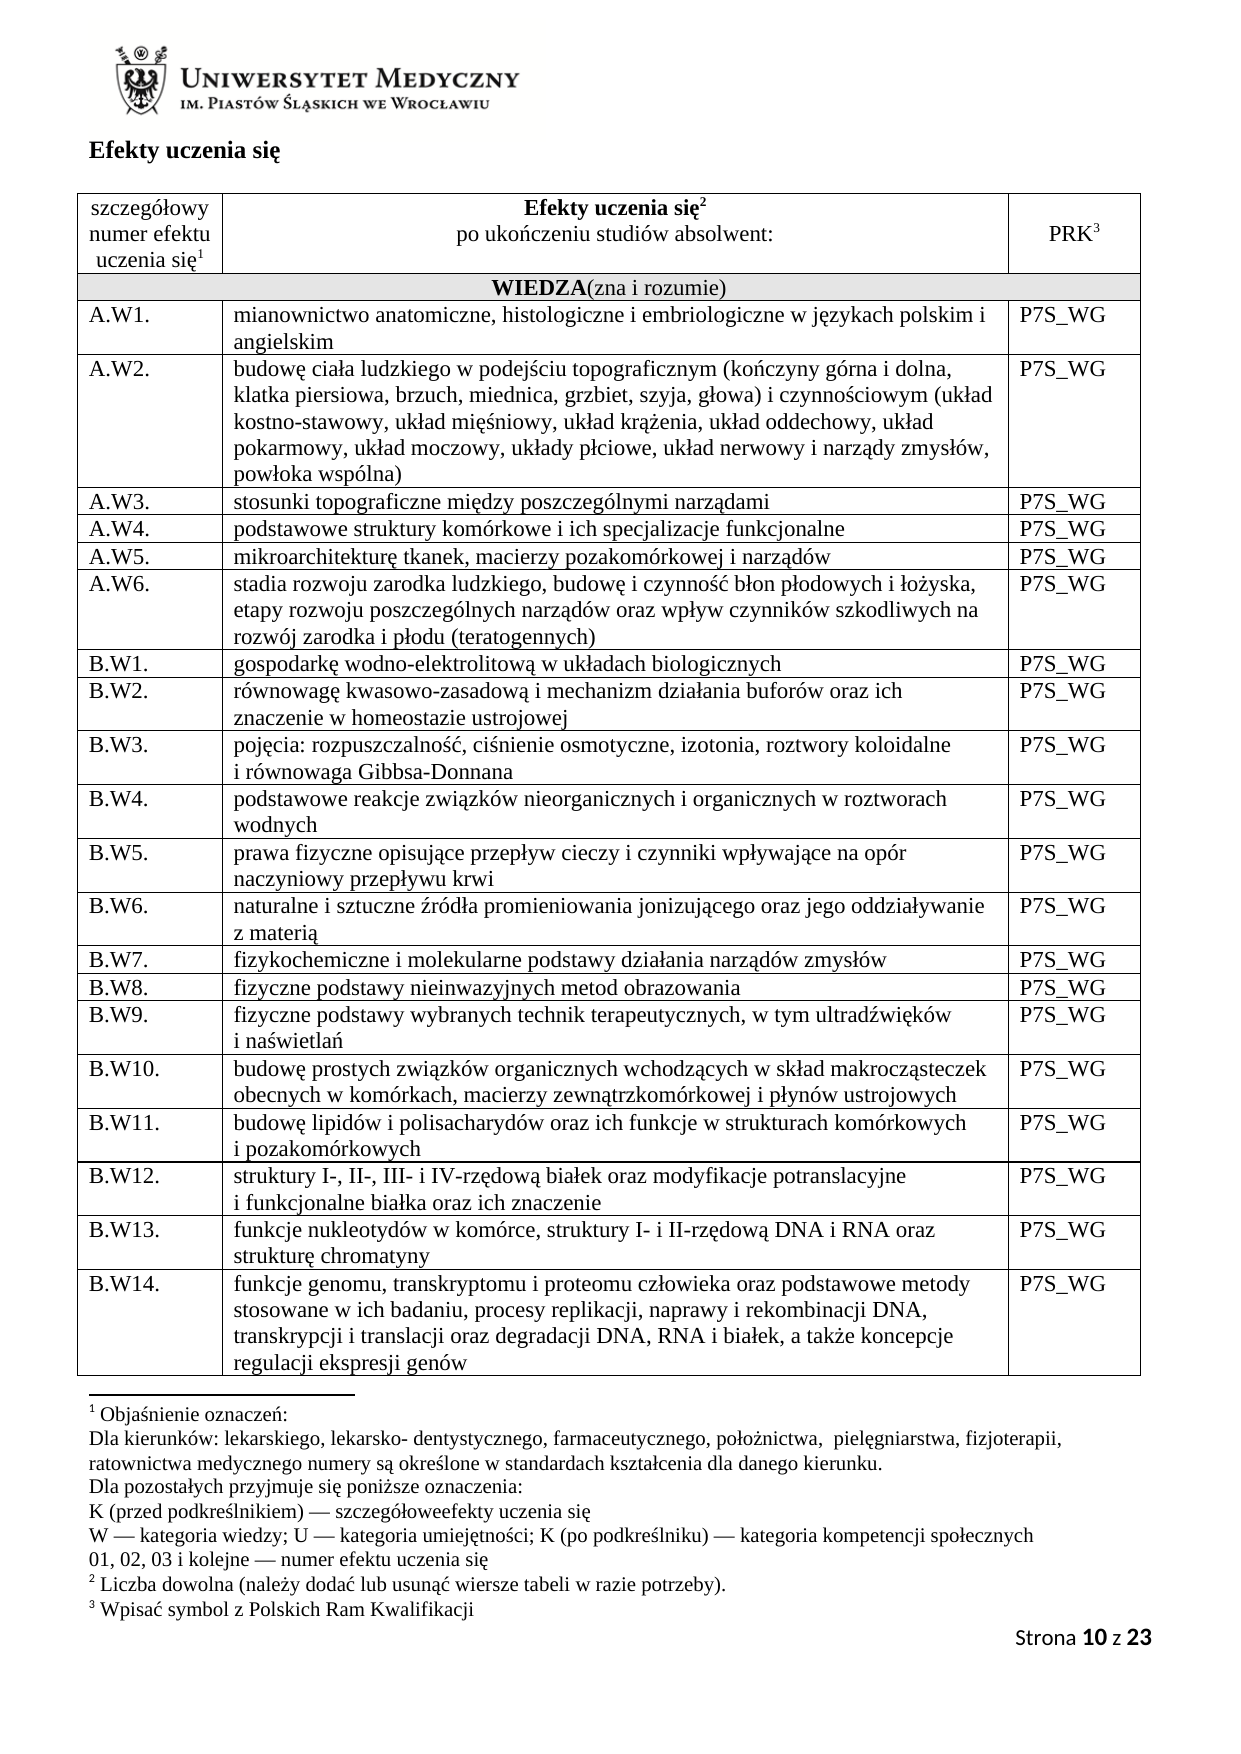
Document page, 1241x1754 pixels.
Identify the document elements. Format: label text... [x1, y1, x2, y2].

table_cell P7S_WG [1009, 355, 1140, 487]
table_cell B.W7. [78, 946, 222, 973]
table_header PRK [1009, 194, 1140, 273]
table_cell A.W2. [78, 355, 222, 487]
table_cell B.W9. [78, 1001, 222, 1054]
table_cell pojęcia: rozpuszczalność, ciśnienie osmotyczne, izotonia, roztwory koloidalne i równowaga Gibbsa-Donnana [223, 731, 1008, 784]
table_cell naturalne i sztuczne źródła promieniowania jonizującego oraz jego oddziaływanie z materią [223, 893, 1008, 945]
table_cell P7S_WG [1009, 650, 1140, 677]
table_cell B.W10. [78, 1055, 222, 1108]
table_cell P7S_WG [1009, 974, 1140, 1000]
text Efekty uczenia się [89, 135, 1152, 164]
table_cell P7S_WG [1009, 570, 1140, 649]
table_cell P7S_WG [1009, 515, 1140, 542]
table_cell A.W5. [78, 543, 222, 569]
table_cell równowagę kwasowo-zasadową i mechanizm działania buforów oraz ich znaczenie w homeostazie ustrojowej [223, 678, 1008, 730]
table_cell A.W1. [78, 301, 222, 354]
table_cell budowę prostych związków organicznych wchodzących w skład makrocząsteczek obecnych w komórkach, macierzy zewnątrzkomórkowej i płynów ustrojowych [223, 1055, 1008, 1108]
table_cell P7S_WG [1009, 1055, 1140, 1108]
table_cell mianownictwo anatomiczne, histologiczne i embriologiczne w językach polskim i angielskim [223, 301, 1008, 354]
table_cell mikroarchitekturę tkanek, macierzy pozakomórkowej i narządów [223, 543, 1008, 569]
table_cell B.W14. [78, 1270, 222, 1375]
table_cell B.W11. [78, 1109, 222, 1161]
table_cell gospodarkę wodno-elektrolitową w układach biologicznych [223, 650, 1008, 677]
table_cell B.W2. [78, 678, 222, 730]
table_cell P7S_WG [1009, 1270, 1140, 1375]
table_cell B.W5. [78, 839, 222, 892]
table_cell A.W4. [78, 515, 222, 542]
table_cell P7S_WG [1009, 893, 1140, 945]
table_cell B.W6. [78, 893, 222, 945]
table_cell fizykochemiczne i molekularne podstawy działania narządów zmysłów [223, 946, 1008, 973]
table_cell fizyczne podstawy nieinwazyjnych metod obrazowania [223, 974, 1008, 1000]
table_cell funkcje genomu, transkryptomu i proteomu człowieka oraz podstawowe metody stosowane w ich badaniu, procesy replikacji, naprawy i rekombinacji DNA, transkrypcji i translacji oraz degradacji DNA, RNA i białek, a także koncepcje regulacji ekspresji genów [223, 1270, 1008, 1375]
table_cell P7S_WG [1009, 1163, 1140, 1215]
table_cell WIEDZA(zna i rozumie) [78, 274, 1140, 300]
table_cell funkcje nukleotydów w komórce, struktury I- i II-rzędową DNA i RNA oraz strukturę chromatyny [223, 1216, 1008, 1269]
table_cell B.W13. [78, 1216, 222, 1269]
table_cell P7S_WG [1009, 1001, 1140, 1054]
table_cell A.W3. [78, 488, 222, 514]
table_cell podstawowe reakcje związków nieorganicznych i organicznych w roztworach wodnych [223, 785, 1008, 838]
table_cell P7S_WG [1009, 1216, 1140, 1269]
table_cell P7S_WG [1009, 839, 1140, 892]
picture [87, 18, 546, 142]
table_cell P7S_WG [1009, 488, 1140, 514]
table_header szczegółowy numer efektu uczenia się [78, 194, 222, 273]
table_cell P7S_WG [1009, 678, 1140, 730]
table_cell P7S_WG [1009, 543, 1140, 569]
table_cell P7S_WG [1009, 946, 1140, 973]
table_cell fizyczne podstawy wybranych technik terapeutycznych, w tym ultradźwięków i naświetlań [223, 1001, 1008, 1054]
table_cell stosunki topograficzne między poszczególnymi narządami [223, 488, 1008, 514]
table_cell stadia rozwoju zarodka ludzkiego, budowę i czynność błon płodowych i łożyska, etapy rozwoju poszczególnych narządów oraz wpływ czynników szkodliwych na rozwój zarodka i płodu (teratogennych) [223, 570, 1008, 649]
table_cell P7S_WG [1009, 1109, 1140, 1161]
table_cell B.W12. [78, 1163, 222, 1215]
table_cell podstawowe struktury komórkowe i ich specjalizacje funkcjonalne [223, 515, 1008, 542]
table_cell A.W6. [78, 570, 222, 649]
table_cell B.W4. [78, 785, 222, 838]
table_cell budowę ciała ludzkiego w podejściu topograficznym (kończyny górna i dolna, klatka piersiowa, brzuch, miednica, grzbiet, szyja, głowa) i czynnościowym (układ kostno-stawowy, układ mięśniowy, układ krążenia, układ oddechowy, układ pokarmowy, układ moczowy, układy płciowe, układ nerwowy i narządy zmysłów, powłoka wspólna) [223, 355, 1008, 487]
table_cell prawa fizyczne opisujące przepływ cieczy i czynniki wpływające na opór naczyniowy przepływu krwi [223, 839, 1008, 892]
table_cell P7S_WG [1009, 785, 1140, 838]
table_header Efekty uczenia się po ukończeniu studiów absolwent: [223, 194, 1008, 273]
table_cell B.W3. [78, 731, 222, 784]
table_cell B.W8. [78, 974, 222, 1000]
table_cell P7S_WG [1009, 731, 1140, 784]
table_cell struktury I-, II-, III- i IV-rzędową białek oraz modyfikacje potranslacyjne i funkcjonalne białka oraz ich znaczenie [223, 1163, 1008, 1215]
table_cell budowę lipidów i polisacharydów oraz ich funkcje w strukturach komórkowych i pozakomórkowych [223, 1109, 1008, 1161]
table_cell B.W1. [78, 650, 222, 677]
table_cell P7S_WG [1009, 301, 1140, 354]
